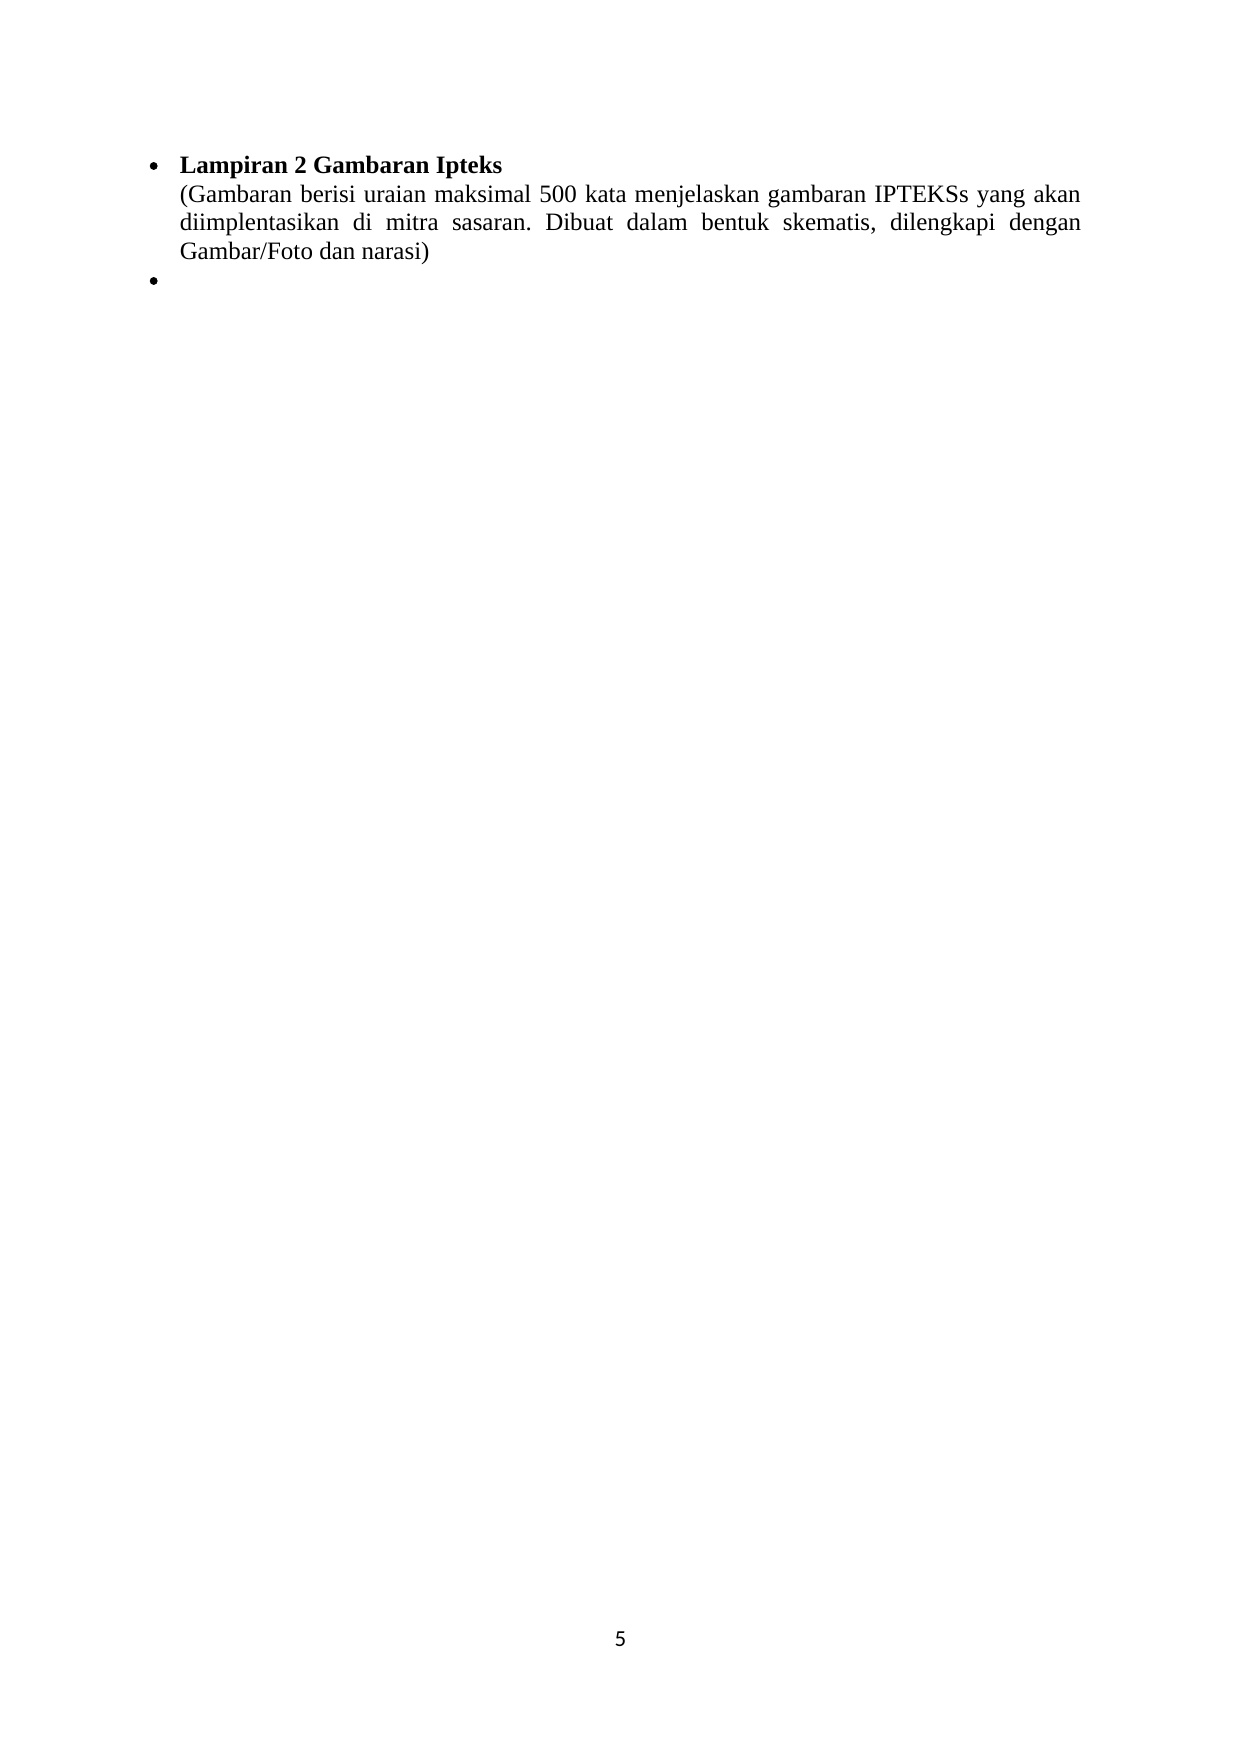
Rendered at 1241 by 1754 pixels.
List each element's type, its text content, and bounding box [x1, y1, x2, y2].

list Lampiran 2 Gambaran Ipteks [150, 150, 1082, 179]
text (Gambaran berisi uraian maksimal 500 kata menjelaskan gambaran IPTEKSs yang akan diimplentasikan di mitra sasaran. Dibuat dalam bentuk skematis, dilengkapi dengan Gambar/Foto dan narasi) [179, 179, 1082, 265]
